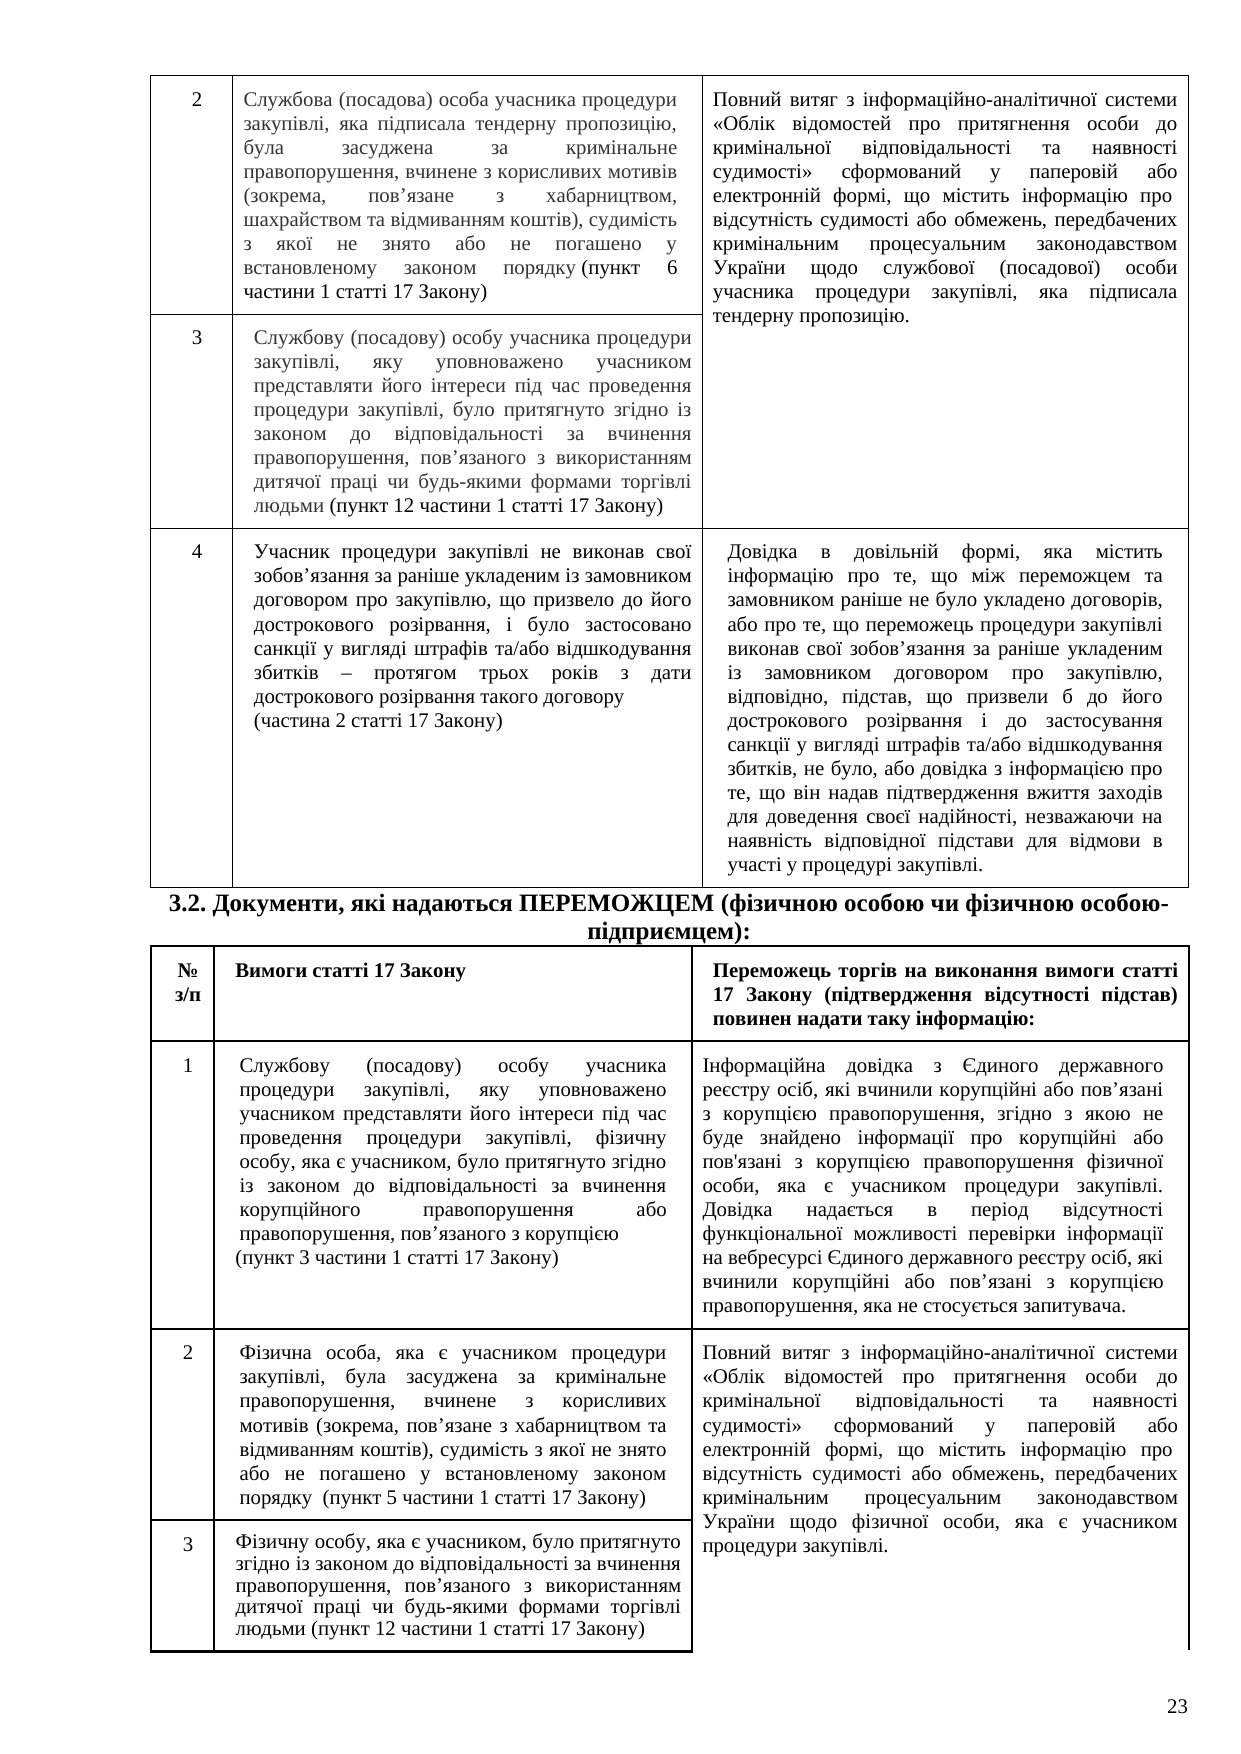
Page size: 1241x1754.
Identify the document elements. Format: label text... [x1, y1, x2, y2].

table_cell Учасник процедури закупівлі не виконав свої зобов’язання за раніше укладеним із замовником договором про закупівлю, що призвело до його дострокового розірвання, і було застосовано санкції у вигляді штрафів та/або відшкодування збитків – протягом трьох років з дати дострокового розірвання такого договору (частина 2 статті 17 Закону) [233, 529, 702, 887]
table_header Вимоги статті 17 Закону [215, 947, 691, 1040]
table_cell Повний витяг з інформаційно-аналітичної системи «Облік відомостей про притягнення особи до кримінальної відповідальності та наявності судимості» сформований у паперовій або електронній формі, що містить інформацію про відсутність судимості або обмежень, передбачених кримінальним процесуальним законодавством України щодо службової (посадової) особи учасника процедури закупівлі, яка підписала тендерну пропозицію. [703, 76, 1188, 528]
table_header № з/п [152, 947, 213, 1040]
table_cell 2 [151, 76, 232, 313]
table_cell 3 [151, 315, 232, 528]
table_cell 3 [152, 1521, 213, 1650]
table_cell Довідка в довільній формі, яка містить інформацію про те, що між переможцем та замовником раніше не було укладено договорів, або про те, що переможець процедури закупівлі виконав свої зобов’язання за раніше укладеним із замовником договором про закупівлю, відповідно, підстав, що призвели б до його дострокового розірвання і до застосування санкції у вигляді штрафів та/або відшкодування збитків, не було, або довідка з інформацією про те, що він надав підтвердження вжиття заходів для доведення своєї надійності, незважаючи на наявність відповідної підстави для відмови в участі у процедурі закупівлі. [703, 529, 1188, 887]
table_cell Службова (посадова) особа учасника процедури закупівлі, яка підписала тендерну пропозицію, була засуджена за кримінальне правопорушення, вчинене з корисливих мотивів (зокрема, пов’язане з хабарництвом, шахрайством та відмиванням коштів), судимість з якої не знято або не погашено у встановленому законом порядку (пункт 6 частини 1 статті 17 Закону) [233, 76, 702, 313]
table_cell Повний витяг з інформаційно-аналітичної системи «Облік відомостей про притягнення особи до кримінальної відповідальності та наявності судимості» сформований у паперовій або електронній формі, що містить інформацію про відсутність судимості або обмежень, передбачених кримінальним процесуальним законодавством України щодо фізичної особи, яка є учасником процедури закупівлі. [693, 1330, 1188, 1650]
text 3.2. Документи, які надаються ПЕРЕМОЖЦЕМ (фізичною особою чи фізичною особою-підприємцем): [150, 888, 1188, 945]
table_cell Інформаційна довідка з Єдиного державного реєстру осіб, які вчинили корупційні або пов’язані з корупцією правопорушення, згідно з якою не буде знайдено інформації про корупційні або пов'язані з корупцією правопорушення фізичної особи, яка є учасником процедури закупівлі. Довідка надається в період відсутності функціональної можливості перевірки інформації на вебресурсі Єдиного державного реєстру осіб, які вчинили корупційні або пов’язані з корупцією правопорушення, яка не стосується запитувача. [693, 1042, 1188, 1328]
table_cell Службову (посадову) особу учасника процедури закупівлі, яку уповноважено учасником представляти його інтереси під час проведення процедури закупівлі, фізичну особу, яка є учасником, було притягнуто згідно із законом до відповідальності за вчинення корупційного правопорушення або правопорушення, пов’язаного з корупцією (пункт 3 частини 1 статті 17 Закону) [215, 1042, 691, 1328]
table_cell 1 [152, 1042, 213, 1328]
table_cell Фізична особа, яка є учасником процедури закупівлі, була засуджена за кримінальне правопорушення, вчинене з корисливих мотивів (зокрема, пов’язане з хабарництвом та відмиванням коштів), судимість з якої не знято або не погашено у встановленому законом порядку (пункт 5 частини 1 статті 17 Закону) [215, 1330, 691, 1519]
table_header Переможець торгів на виконання вимоги статті 17 Закону (підтвердження відсутності підстав) повинен надати таку інформацію: [693, 947, 1188, 1040]
table_cell 4 [151, 529, 232, 887]
table_cell 2 [152, 1330, 213, 1519]
table_cell Службову (посадову) особу учасника процедури закупівлі, яку уповноважено учасником представляти його інтереси під час проведення процедури закупівлі, було притягнуто згідно із законом до відповідальності за вчинення правопорушення, пов’язаного з використанням дитячої праці чи будь-якими формами торгівлі людьми (пункт 12 частини 1 статті 17 Закону) [233, 315, 702, 528]
table_cell Фізичну особу, яка є учасником, було притягнуто згідно із законом до відповідальності за вчинення правопорушення, пов’язаного з використанням дитячої праці чи будь-якими формами торгівлі людьми (пункт 12 частини 1 статті 17 Закону) [215, 1521, 691, 1650]
